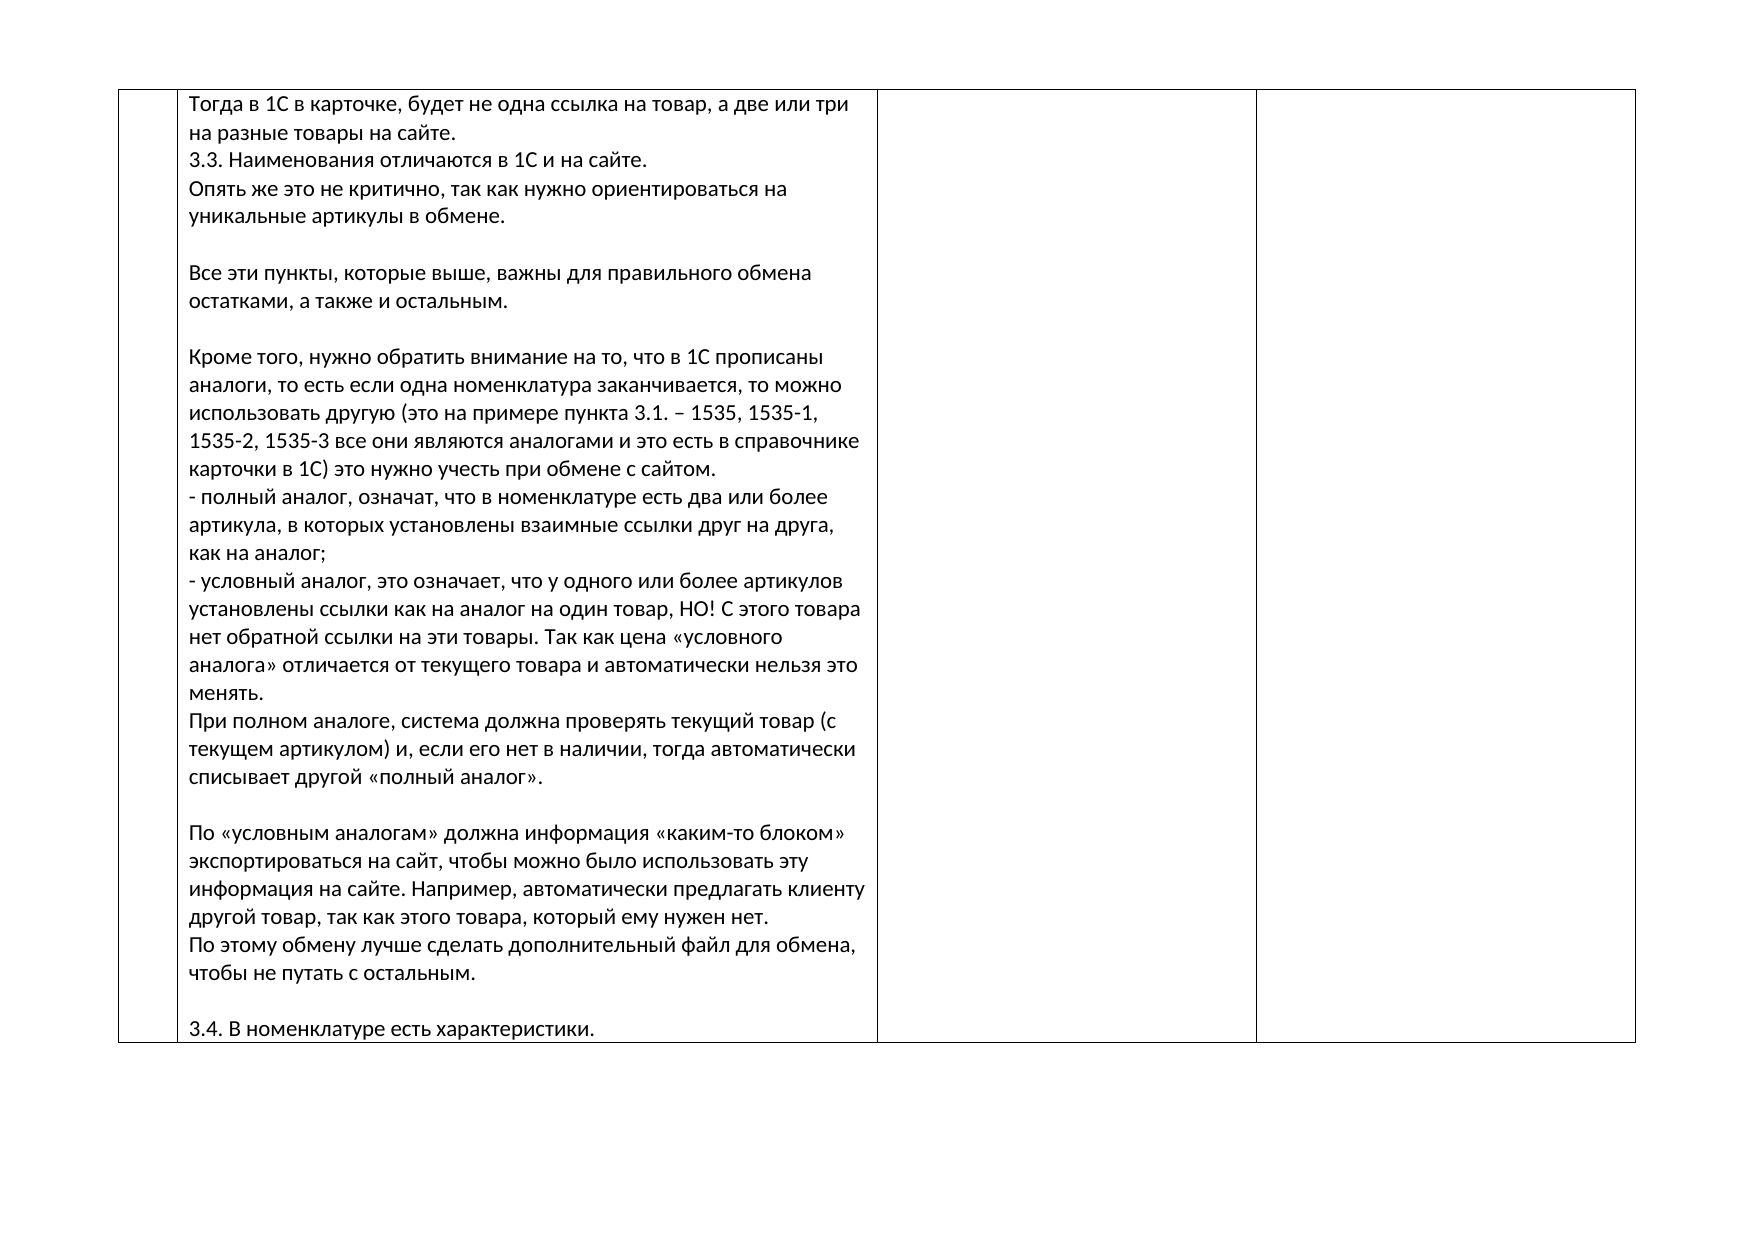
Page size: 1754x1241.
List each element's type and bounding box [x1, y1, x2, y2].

table_cell [878, 90, 1256, 1042]
table_cell [1257, 90, 1635, 1042]
table_cell [178, 90, 877, 1042]
table_cell [119, 90, 177, 1042]
